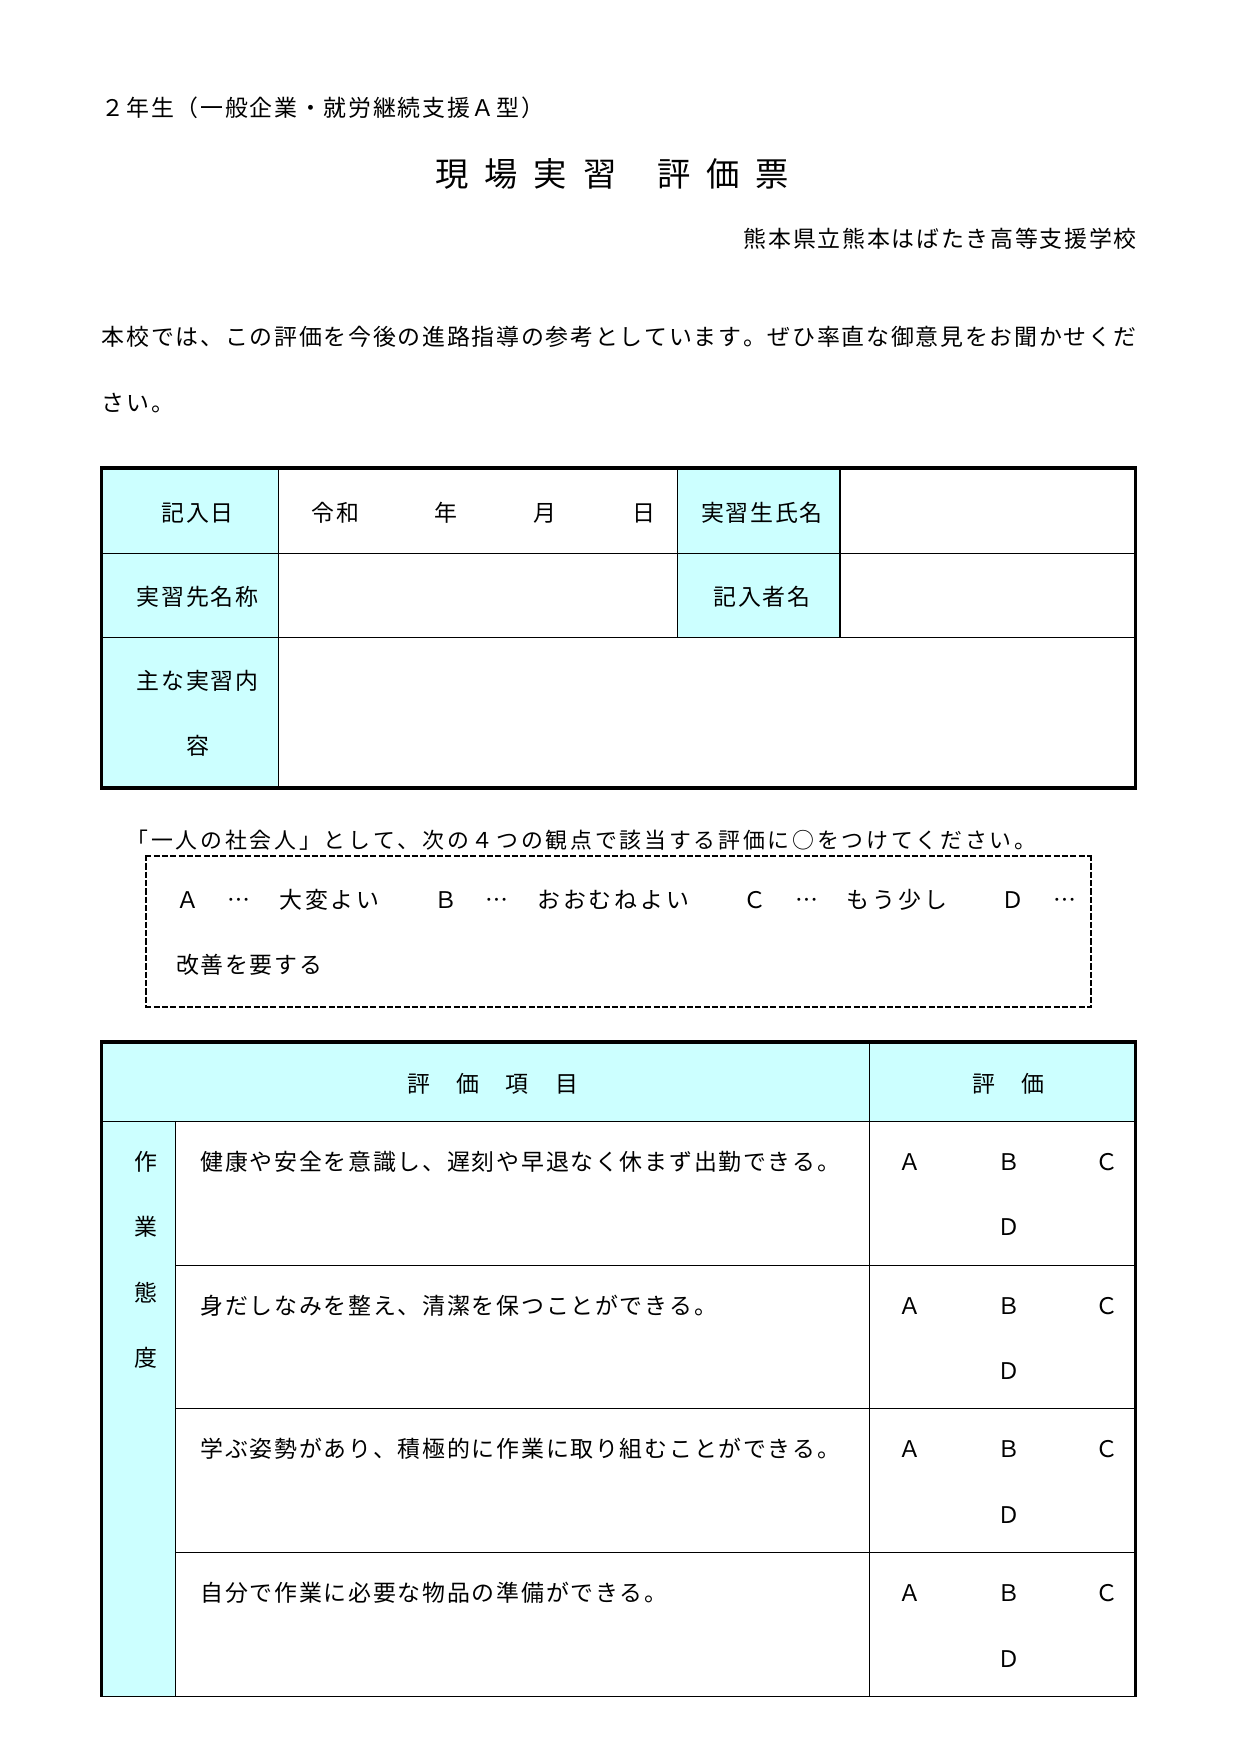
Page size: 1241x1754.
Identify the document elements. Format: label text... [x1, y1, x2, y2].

table_header 記入日 [103, 470, 278, 553]
table_cell 実習先名称 [103, 554, 278, 637]
text 現場実習 評価票 [102, 139, 1138, 205]
table_cell 記入者名 [678, 554, 839, 637]
table_cell [841, 554, 1134, 637]
table_cell 自分で作業に必要な物品の準備ができる。 [176, 1553, 869, 1696]
table_cell Ａ Ｂ Ｃ Ｄ [870, 1122, 1134, 1264]
table_header 令和 年 月 日 [279, 470, 677, 553]
table_header 評 価 [870, 1044, 1134, 1121]
text 本校では、この評価を今後の進路指導の参考としています。ぜひ率直な御意見をお聞かせください。 [102, 303, 1138, 434]
table_header Ａ … 大変よい Ｂ … おおむねよい Ｃ … もう少し Ｄ … 改善を要する [146, 855, 1091, 1006]
table_cell 作 業 態 度 [103, 1122, 175, 1696]
table_header [841, 470, 1134, 553]
table_cell 身だしなみを整え、清潔を保つことができる。 [176, 1266, 869, 1408]
table_cell [279, 638, 1134, 786]
text ２年生（一般企業・就労継続支援Ａ型） [102, 74, 1138, 139]
table_cell Ａ Ｂ Ｃ Ｄ [870, 1553, 1134, 1696]
table_header 実習生氏名 [678, 470, 839, 553]
table_cell Ａ Ｂ Ｃ Ｄ [870, 1266, 1134, 1408]
text 「一人の社会人」として、次の４つの観点で該当する評価に○をつけてください。 [102, 822, 1138, 855]
table_header 評 価 項 目 [103, 1044, 869, 1121]
table_cell Ａ Ｂ Ｃ Ｄ [870, 1409, 1134, 1552]
table_cell 主な実習内容 [103, 638, 278, 786]
table_cell [279, 554, 677, 637]
table_cell 学ぶ姿勢があり、積極的に作業に取り組むことができる。 [176, 1409, 869, 1552]
table_cell 健康や安全を意識し、遅刻や早退なく休まず出勤できる。 [176, 1122, 869, 1264]
text 熊本県立熊本はばたき高等支援学校 [102, 205, 1138, 270]
